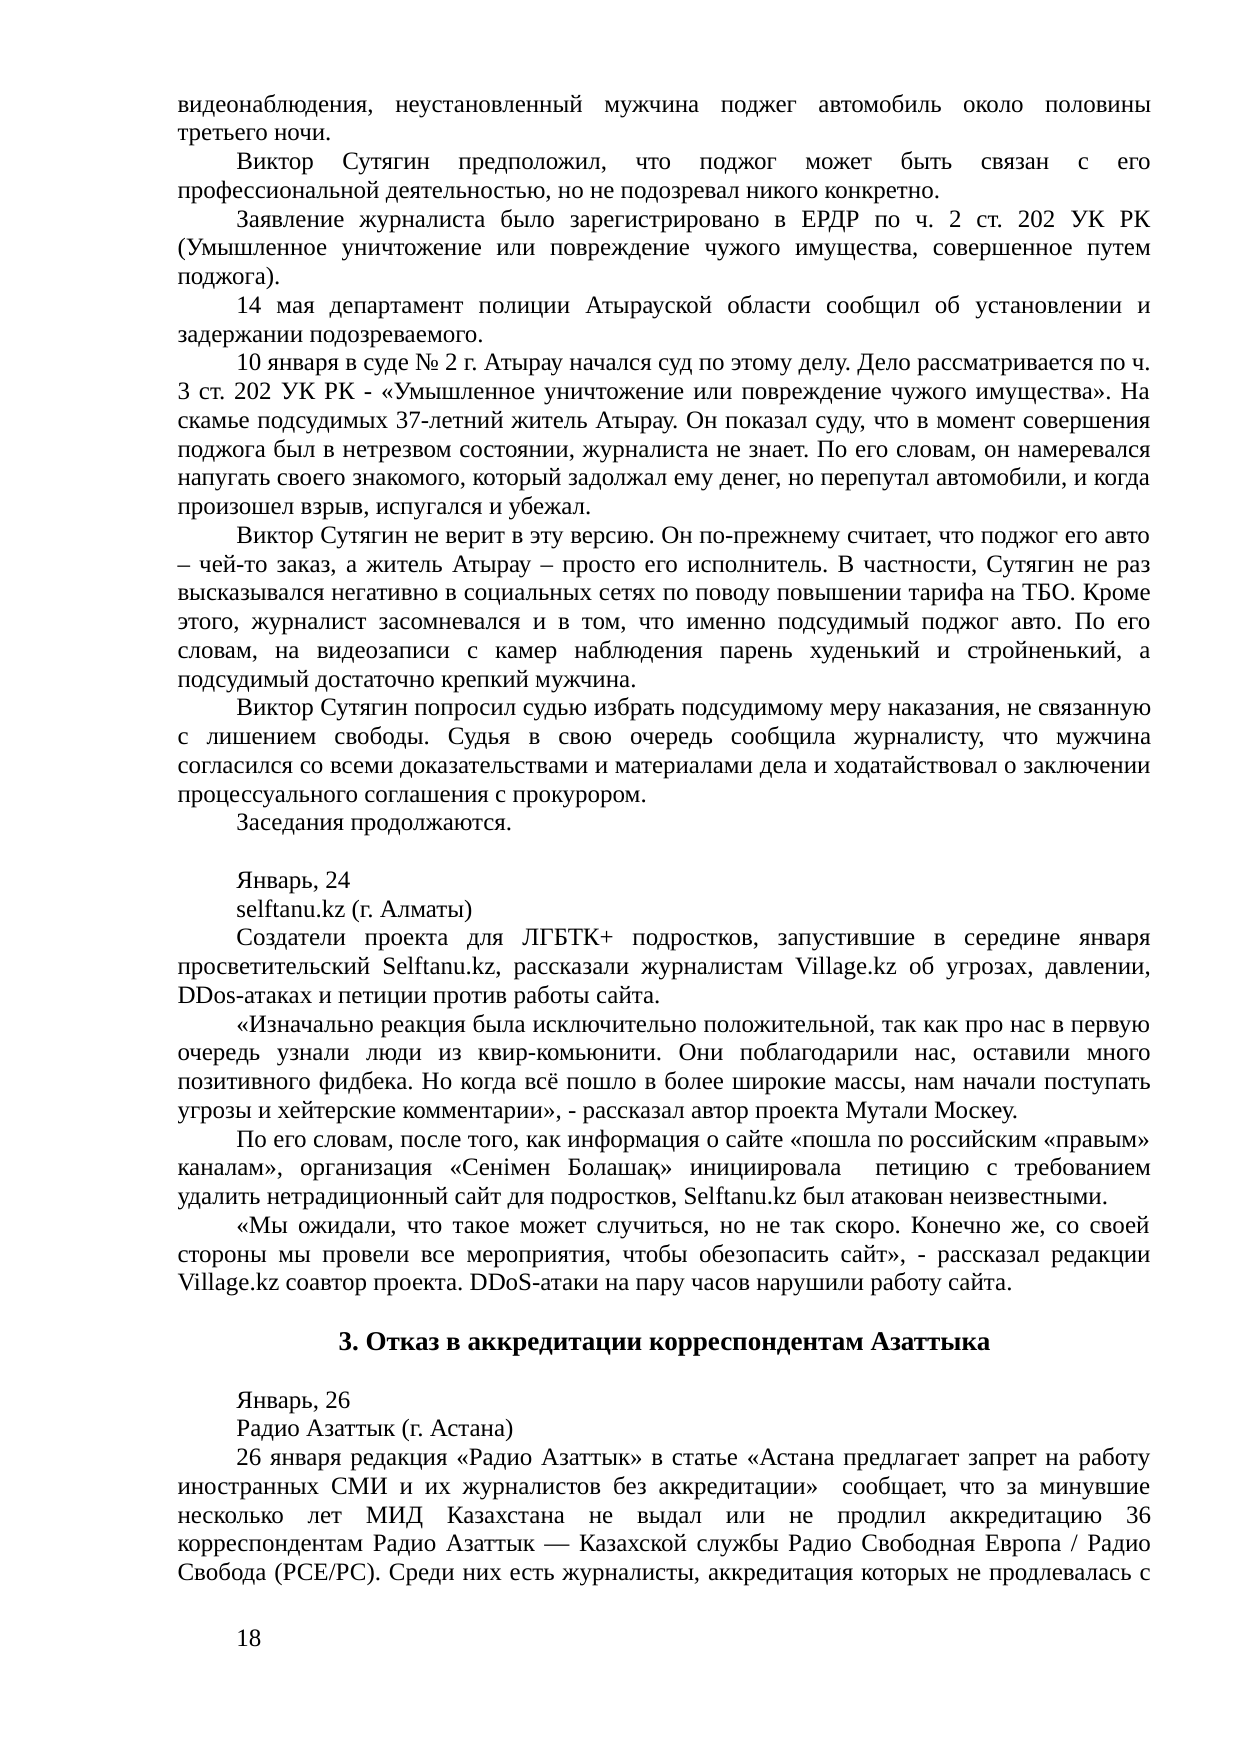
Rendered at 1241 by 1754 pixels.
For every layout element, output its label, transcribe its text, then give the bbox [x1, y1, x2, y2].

text Виктор Сутягин попросил судью избрать подсудимому меру наказания, не связанную с лишением свободы. Судья в свою очередь сообщила журналисту, что мужчина согласился со всеми доказательствами и материалами дела и ходатайствовал о заключении процессуального соглашения с прокурором. [177, 692, 1152, 807]
text Виктор Сутягин не верит в эту версию. Он по-прежнему считает, что поджог его авто – чей-то заказ, а житель Атырау – просто его исполнитель. В частности, Сутягин не раз высказывался негативно в социальных сетях по поводу повышении тарифа на ТБО. Кроме этого, журналист засомневался и в том, что именно подсудимый поджог авто. По его словам, на видеозаписи с камер наблюдения парень худенький и стройненький, а подсудимый достаточно крепкий мужчина. [177, 520, 1152, 692]
text selftanu.kz (г. Алматы) [177, 894, 1152, 922]
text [177, 1442, 1152, 1586]
text Январь, 24 [177, 865, 1152, 894]
subtitle 3. Отказ в аккредитации корреспондентам Азаттыка [177, 1325, 1152, 1356]
text 14 мая департамент полиции Атырауской области сообщил об установлении и задержании подозреваемого. [177, 290, 1152, 347]
text «Мы ожидали, что такое может случиться, но не так скоро. Конечно же, со своей стороны мы провели все мероприятия, чтобы обезопасить сайт», - рассказал редакции Village.kz соавтор проекта. DDoS-атаки на пару часов нарушили работу сайта. [177, 1210, 1152, 1296]
text По его словам, после того, как информация о сайте «пошла по российским «правым» каналам», организация «Сенімен Болашақ» инициировала петицию с требованием удалить нетрадиционный сайт для подростков, Selftanu.kz был атакован неизвестными. [177, 1124, 1152, 1210]
text Заявление журналиста было зарегистрировано в ЕРДР по ч. 2 ст. 202 УК РК (Умышленное уничтожение или повреждение чужого имущества, совершенное путем поджога). [177, 204, 1152, 290]
text Январь, 26 [177, 1385, 1152, 1413]
text Виктор Сутягин предположил, что поджог может быть связан с его профессиональной деятельностью, но не подозревал никого конкретно. [177, 146, 1152, 204]
text «Изначально реакция была исключительно положительной, так как про нас в первую очередь узнали люди из квир-комьюнити. Они поблагодарили нас, оставили много позитивного фидбека. Но когда всё пошло в более широкие массы, нам начали поступать угрозы и хейтерские комментарии», - рассказал автор проекта Мутали Москеу. [177, 1009, 1152, 1124]
text Радио Азаттык (г. Астана) [177, 1413, 1152, 1442]
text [177, 89, 1152, 146]
text 10 января в суде № 2 г. Атырау начался суд по этому делу. Дело рассматривается по ч. 3 ст. 202 УК РК - «Умышленное уничтожение или повреждение чужого имущества». На скамье подсудимых 37-летний житель Атырау. Он показал суду, что в момент совершения поджога был в нетрезвом состоянии, журналиста не знает. По его словам, он намеревался напугать своего знакомого, который задолжал ему денег, но перепутал автомобили, и когда произошел взрыв, испугался и убежал. [177, 347, 1152, 520]
text Создатели проекта для ЛГБТК+ подростков, запустившие в середине января просветительский Selftanu.kz, рассказали журналистам Village.kz об угрозах, давлении, DDos-атаках и петиции против работы сайта. [177, 922, 1152, 1009]
text Заседания продолжаются. [177, 807, 1152, 836]
